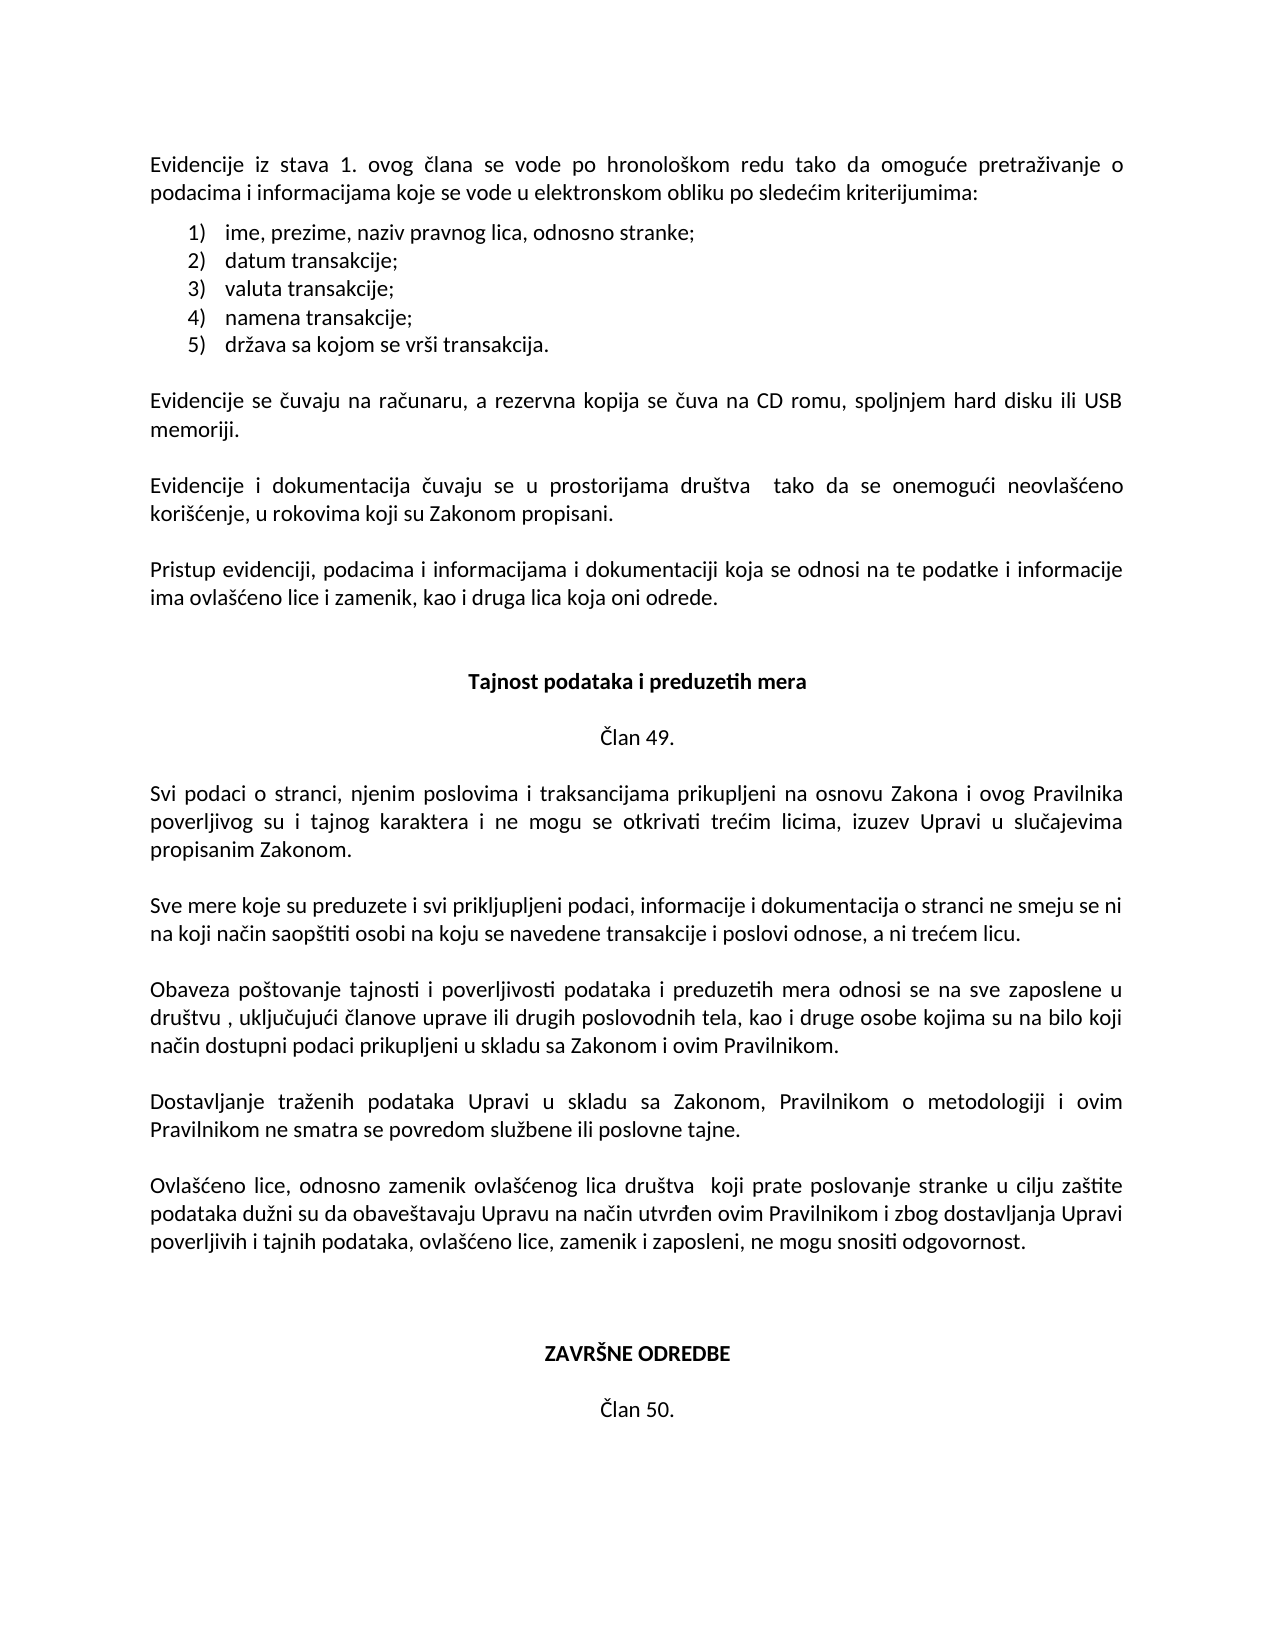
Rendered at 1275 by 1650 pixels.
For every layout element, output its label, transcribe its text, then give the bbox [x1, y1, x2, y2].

text Ovlašćeno lice, odnosno zamenik ovlašćenog lica društva koji prate poslovanje stranke u cilju zaštite podataka dužni su da obaveštavaju Upravu na način utvrđen ovim Pravilnikom i zbog dostavljanja Upravi poverljivih i tajnih podataka, ovlašćeno lice, zamenik i zaposleni, ne mogu snositi odgovornost. [150, 1171, 1125, 1255]
list valuta transakcije; [187, 274, 1125, 303]
list država sa kojom se vrši transakcija. [187, 331, 1125, 359]
text Evidencije iz stava 1. ovog člana se vode po hronološkom redu tako da omoguće pretraživanje o podacima i informacijama koje se vode u elektronskom obliku po sledećim kriterijumima: [150, 150, 1125, 206]
text Sve mere koje su preduzete i svi prikljupljeni podaci, informacije i dokumentacija o stranci ne smeju se ni na koji način saopštiti osobi na koju se navedene transakcije i poslovi odnose, a ni trećem licu. [150, 891, 1125, 947]
text Evidencije se čuvaju na računaru, a rezervna kopija se čuva na CD romu, spoljnjem hard disku ili USB memoriji. [150, 387, 1125, 443]
text Dostavljanje traženih podataka Upravi u skladu sa Zakonom, Pravilnikom o metodologiji i ovim Pravilnikom ne smatra se povredom službene ili poslovne tajne. [150, 1087, 1125, 1143]
text ZAVRŠNE ODREDBE [150, 1339, 1125, 1367]
text Svi podaci o stranci, njenim poslovima i traksancijama prikupljeni na osnovu Zakona i ovog Pravilnika poverljivog su i tajnog karaktera i ne mogu se otkrivati trećim licima, izuzev Upravi u slučajevima propisanim Zakonom. [150, 779, 1125, 863]
text Pristup evidenciji, podacima i informacijama i dokumentaciji koja se odnosi na te podatke i informacije ima ovlašćeno lice i zamenik, kao i druga lica koja oni odrede. [150, 555, 1125, 611]
text Evidencije i dokumentacija čuvaju se u prostorijama društva tako da se onemogući neovlašćeno korišćenje, u rokovima koji su Zakonom propisani. [150, 471, 1125, 527]
text Tajnost podataka i preduzetih mera [150, 667, 1125, 695]
text Član 50. [150, 1395, 1125, 1423]
text Obaveza poštovanje tajnosti i poverljivosti podataka i preduzetih mera odnosi se na sve zaposlene u društvu , uključujući članove uprave ili drugih poslovodnih tela, kao i druge osobe kojima su na bilo koji način dostupni podaci prikupljeni u skladu sa Zakonom i ovim Pravilnikom. [150, 975, 1125, 1059]
text Član 49. [150, 723, 1125, 751]
list namena transakcije; [187, 303, 1125, 331]
list datum transakcije; [187, 247, 1125, 274]
list ime, prezime, naziv pravnog lica, odnosno stranke; [187, 218, 1125, 247]
